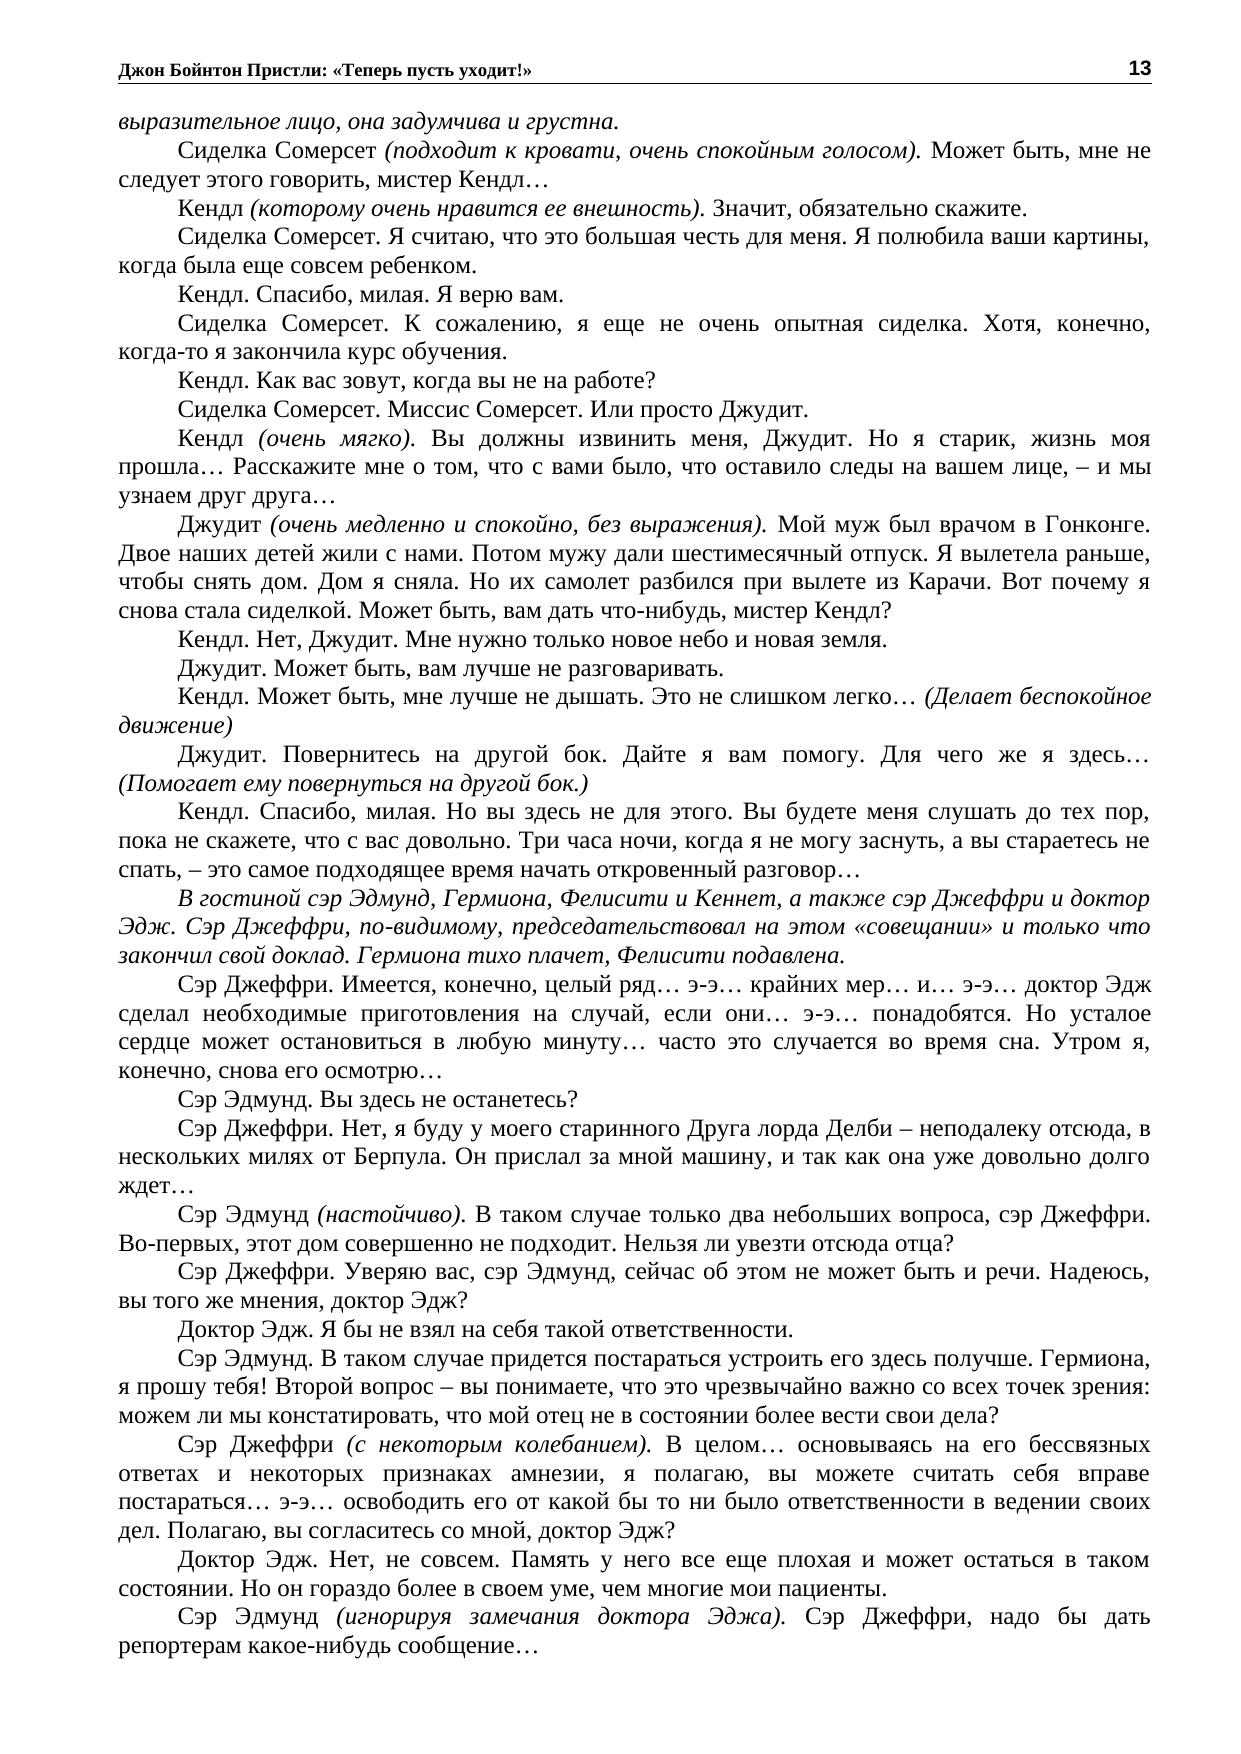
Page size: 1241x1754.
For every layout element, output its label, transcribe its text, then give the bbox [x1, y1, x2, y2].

text Сэр Джеффри (с некоторым колебанием). В целом… основываясь на его бессвязных ответах и некоторых признаках амнезии, я полагаю, вы можете считать себя вправе постараться… э-э… освободить его от какой бы то ни было ответственности в ведении своих дел. Полагаю, вы согласитесь со мной, доктор Эдж? [118, 1429, 1152, 1544]
text Кендл. Спасибо, милая. Но вы здесь не для этого. Вы будете меня слушать до тех пор, пока не скажете, что с вас довольно. Три часа ночи, когда я не могу заснуть, а вы стараетесь не спать, – это самое подходящее время начать откровенный разговор… [118, 796, 1152, 883]
text Сэр Джеффри. Имеется, конечно, целый ряд… э-э… крайних мер… и… э-э… доктор Эдж сделал необходимые приготовления на случай, если они… э-э… понадобятся. Но усталое сердце может остановиться в любую минуту… часто это случается во время сна. Утром я, конечно, снова его осмотрю… [118, 969, 1152, 1084]
text Сиделка Сомерсет (подходит к кровати, очень спокойным голосом). Может быть, мне не следует этого говорить, мистер Кендл… [118, 135, 1152, 193]
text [118, 106, 1152, 135]
text Сэр Джеффри. Уверяю вас, сэр Эдмунд, сейчас об этом не может быть и речи. Надеюсь, вы того же мнения, доктор Эдж? [118, 1256, 1152, 1314]
text Кендл (которому очень нравится ее внешность). Значит, обязательно скажите. [118, 193, 1152, 221]
text В гостиной сэр Эдмунд, Гермиона, Фелисити и Кеннет, а также сэр Джеффри и доктор Эдж. Сэр Джеффри, по-видимому, председательствовал на этом «совещании» и только что закончил свой доклад. Гермиона тихо плачет, Фелисити подавлена. [118, 883, 1152, 969]
text Кендл. Спасибо, милая. Я верю вам. [118, 279, 1152, 308]
text Джудит. Повернитесь на другой бок. Дайте я вам помогу. Для чего же я здесь… (Помогает ему повернуться на другой бок.) [118, 739, 1152, 796]
text Сэр Эдмунд. Вы здесь не останетесь? [118, 1084, 1152, 1113]
text Джудит. Может быть, вам лучше не разговаривать. [118, 653, 1152, 681]
text Сэр Эдмунд (игнорируя замечания доктора Эджа). Сэр Джеффри, надо бы дать репортерам какое-нибудь сообщение… [118, 1601, 1152, 1659]
text Доктор Эдж. Я бы не взял на себя такой ответственности. [118, 1314, 1152, 1343]
text Сэр Эдмунд. В таком случае придется постараться устроить его здесь получше. Гермиона, я прошу тебя! Второй вопрос – вы понимаете, что это чрезвычайно важно со всех точек зрения: можем ли мы констатировать, что мой отец не в состоянии более вести свои дела? [118, 1343, 1152, 1429]
text Джудит (очень медленно и спокойно, без выражения). Мой муж был врачом в Гонконге. Двое наших детей жили с нами. Потом мужу дали шестимесячный отпуск. Я вылетела раньше, чтобы снять дом. Дом я сняла. Но их самолет разбился при вылете из Карачи. Вот почему я снова стала сиделкой. Может быть, вам дать что-нибудь, мистер Кендл? [118, 509, 1152, 624]
text Сиделка Сомерсет. Я считаю, что это большая честь для меня. Я полюбила ваши картины, когда была еще совсем ребенком. [118, 221, 1152, 279]
text Кендл. Как вас зовут, когда вы не на работе? [118, 365, 1152, 394]
text Кендл (очень мягко). Вы должны извинить меня, Джудит. Но я старик, жизнь моя прошла… Расскажите мне о том, что с вами было, что оставило следы на вашем лице, – и мы узнаем друг друга… [118, 423, 1152, 509]
text Доктор Эдж. Нет, не совсем. Память у него все еще плохая и может остаться в таком состоянии. Но он гораздо более в своем уме, чем многие мои пациенты. [118, 1544, 1152, 1601]
text Кендл. Может быть, мне лучше не дышать. Это не слишком легко… (Делает беспокойное движение) [118, 681, 1152, 739]
text Сэр Эдмунд (настойчиво). В таком случае только два небольших вопроса, сэр Джеффри. Во-первых, этот дом совершенно не подходит. Нельзя ли увезти отсюда отца? [118, 1199, 1152, 1256]
text Сэр Джеффри. Нет, я буду у моего старинного Друга лорда Делби – неподалеку отсюда, в нескольких милях от Берпула. Он прислал за мной машину, и так как она уже довольно долго ждет… [118, 1113, 1152, 1199]
text Кендл. Нет, Джудит. Мне нужно только новое небо и новая земля. [118, 624, 1152, 653]
text Сиделка Сомерсет. Миссис Сомерсет. Или просто Джудит. [118, 394, 1152, 423]
text Сиделка Сомерсет. К сожалению, я еще не очень опытная сиделка. Хотя, конечно, когда-то я закончила курс обучения. [118, 308, 1152, 365]
